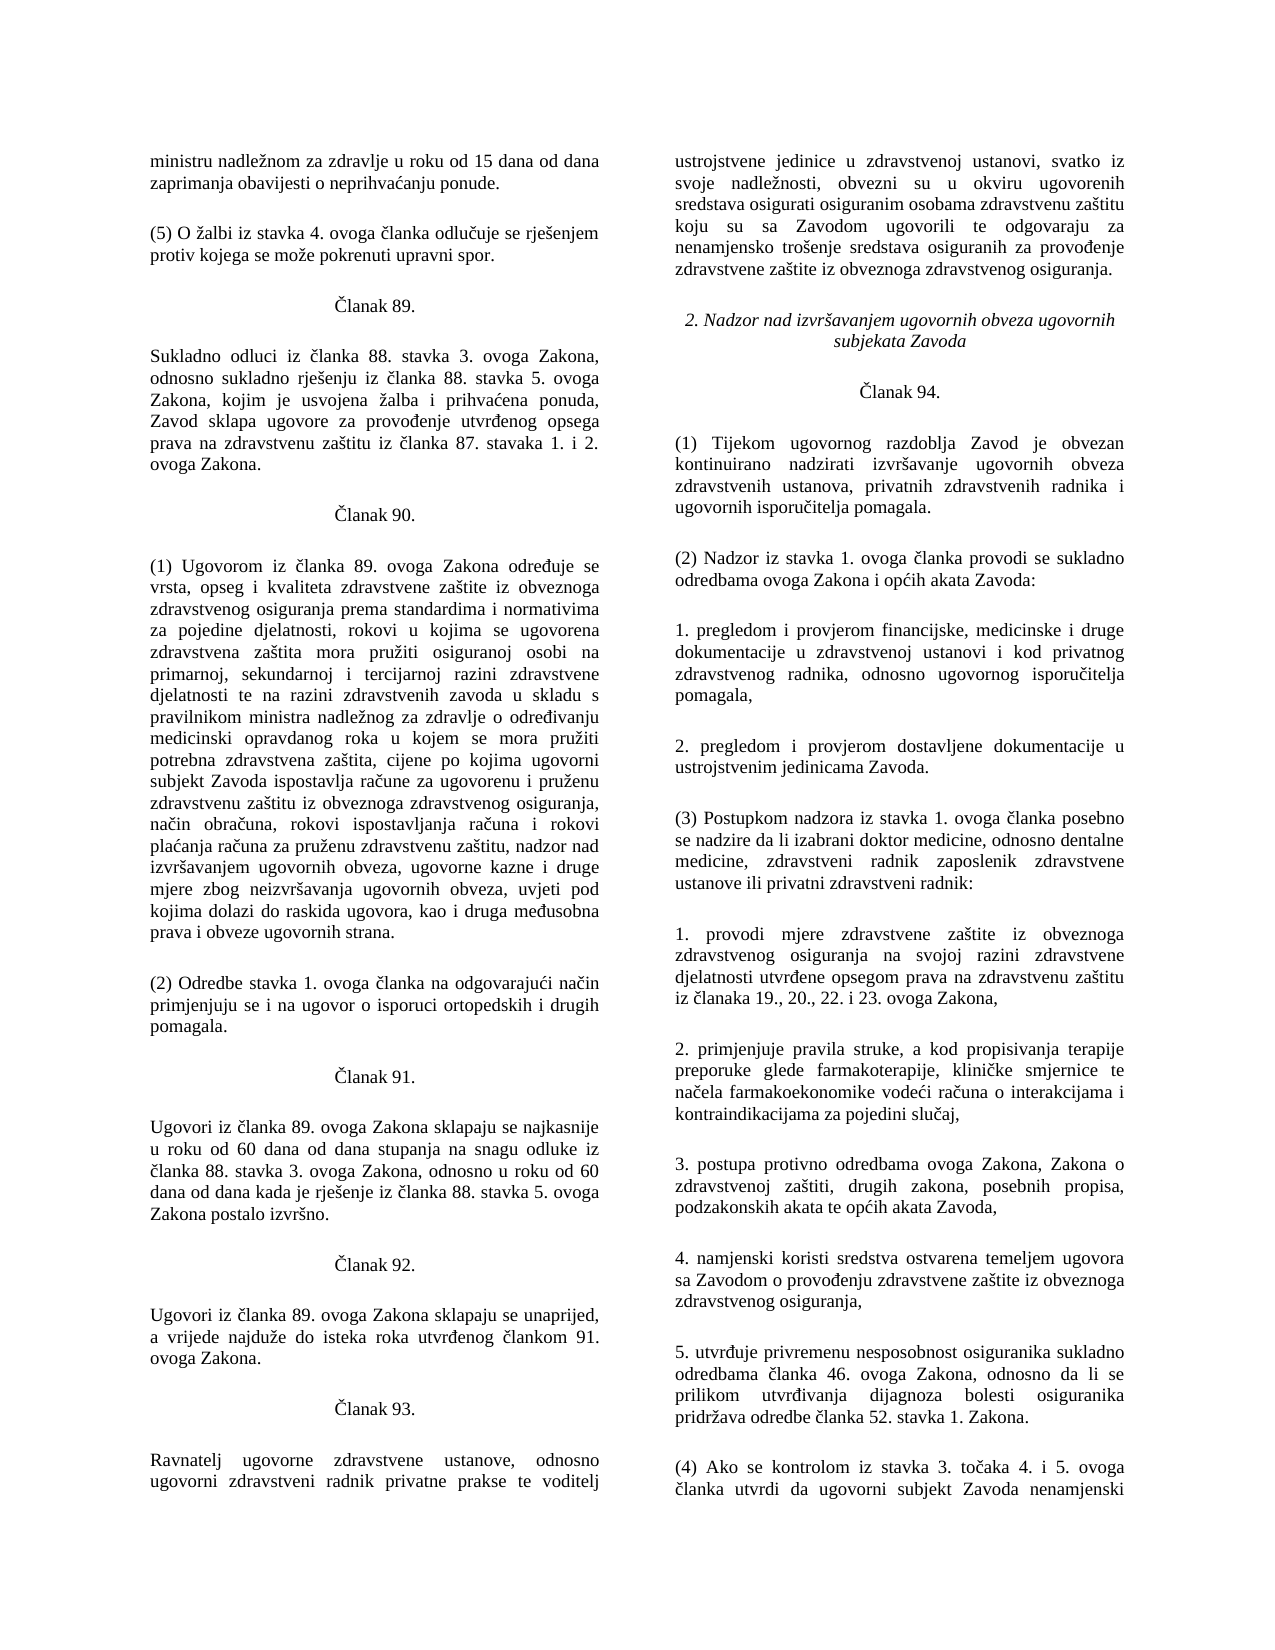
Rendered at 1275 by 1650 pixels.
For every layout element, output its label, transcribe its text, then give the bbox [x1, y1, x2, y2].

text Ugovori iz članka 89. ovoga Zakona sklapaju se unaprijed, a vrijede najduže do isteka roka utvrđenog člankom 91. ovoga Zakona. [150, 1304, 600, 1369]
text (2) Odredbe stavka 1. ovoga članka na odgovarajući način primjenjuju se i na ugovor o isporuci ortopedskih i drugih pomagala. [150, 972, 600, 1037]
text Članak 93. [150, 1398, 600, 1419]
text (3) Postupkom nadzora iz stavka 1. ovoga članka posebno se nadzire da li izabrani doktor medicine, odnosno dentalne medicine, zdravstveni radnik zaposlenik zdravstvene ustanove ili privatni zdravstveni radnik: [675, 807, 1125, 893]
text 5. utvrđuje privremenu nesposobnost osiguranika sukladno odredbama članka 46. ovoga Zakona, odnosno da li se prilikom utvrđivanja dijagnoza bolesti osiguranika pridržava odredbe članka 52. stavka 1. Zakona. [675, 1341, 1125, 1427]
text Sukladno odluci iz članka 88. stavka 3. ovoga Zakona, odnosno sukladno rješenju iz članka 88. stavka 5. ovoga Zakona, kojim je usvojena žalba i prihvaćena ponuda, Zavod sklapa ugovore za provođenje utvrđenog opsega prava na zdravstvenu zaštitu iz članka 87. stavaka 1. i 2. ovoga Zakona. [150, 345, 600, 475]
text 2. Nadzor nad izvršavanjem ugovornih obveza ugovornih subjekata Zavoda [675, 308, 1125, 352]
text (5) O žalbi iz stavka 4. ovoga članka odlučuje se rješenjem protiv kojega se može pokrenuti upravni spor. [150, 222, 600, 265]
text (1) Ugovorom iz članka 89. ovoga Zakona određuje se vrsta, opseg i kvaliteta zdravstvene zaštite iz obveznoga zdravstvenog osiguranja prema standardima i normativima za pojedine djelatnosti, rokovi u kojima se ugovorena zdravstvena zaštita mora pružiti osiguranoj osobi na primarnoj, sekundarnoj i tercijarnoj razini zdravstvene djelatnosti te na razini zdravstvenih zavoda u skladu s pravilnikom ministra nadležnog za zdravlje o određivanju medicinski opravdanog roka u kojem se mora pružiti potrebna zdravstvena zaštita, cijene po kojima ugovorni subjekt Zavoda ispostavlja račune za ugovorenu i pruženu zdravstvenu zaštitu iz obveznoga zdravstvenog osiguranja, način obračuna, rokovi ispostavljanja računa i rokovi plaćanja računa za pruženu zdravstvenu zaštitu, nadzor nad izvršavanjem ugovornih obveza, ugovorne kazne i druge mjere zbog neizvršavanja ugovornih obveza, uvjeti pod kojima dolazi do raskida ugovora, kao i druga međusobna prava i obveze ugovornih strana. [150, 554, 600, 943]
text Ravnatelj ugovorne zdravstvene ustanove, odnosno ugovorni zdravstveni radnik privatne prakse te voditelj ustrojstvene jedinice u zdravstvenoj ustanovi, svatko iz svoje nadležnosti, obvezni su u okviru ugovorenih sredstava osigurati osiguranim osobama zdravstvenu zaštitu koju su sa Zavodom ugovorili te odgovaraju za nenamjensko trošenje sredstava osiguranih za provođenje zdravstvene zaštite iz obveznoga zdravstvenog osiguranja. [675, 150, 1125, 279]
text Članak 94. [675, 381, 1125, 402]
text Ugovori iz članka 89. ovoga Zakona sklapaju se najkasnije u roku od 60 dana od dana stupanja na snagu odluke iz članka 88. stavka 3. ovoga Zakona, odnosno u roku od 60 dana od dana kada je rješenje iz članka 88. stavka 5. ovoga Zakona postalo izvršno. [150, 1116, 600, 1224]
text (2) Nadzor iz stavka 1. ovoga članka provodi se sukladno odredbama ovoga Zakona i općih akata Zavoda: [675, 547, 1125, 590]
text Članak 91. [150, 1066, 600, 1087]
text 1. provodi mjere zdravstvene zaštite iz obveznoga zdravstvenog osiguranja na svojoj razini zdravstvene djelatnosti utvrđene opsegom prava na zdravstvenu zaštitu iz članaka 19., 20., 22. i 23. ovoga Zakona, [675, 922, 1125, 1009]
text 1. pregledom i provjerom financijske, medicinske i druge dokumentacije u zdravstvenoj ustanovi i kod privatnog zdravstvenog radnika, odnosno ugovornog isporučitelja pomagala, [675, 619, 1125, 706]
text Članak 92. [150, 1253, 600, 1275]
text 4. namjenski koristi sredstva ostvarena temeljem ugovora sa Zavodom o provođenju zdravstvene zaštite iz obveznoga zdravstvenog osiguranja, [675, 1247, 1125, 1312]
text Članak 89. [150, 294, 600, 316]
text 3. postupa protivno odredbama ovoga Zakona, Zakona o zdravstvenoj zaštiti, drugih zakona, posebnih propisa, podzakonskih akata te općih akata Zavoda, [675, 1153, 1125, 1218]
text (1) Tijekom ugovornog razdoblja Zavod je obvezan kontinuirano nadzirati izvršavanje ugovornih obveza zdravstvenih ustanova, privatnih zdravstvenih radnika i ugovornih isporučitelja pomagala. [675, 432, 1125, 518]
text 2. pregledom i provjerom dostavljene dokumentacije u ustrojstvenim jedinicama Zavoda. [675, 735, 1125, 778]
text 2. primjenjuje pravila struke, a kod propisivanja terapije preporuke glede farmakoterapije, kliničke smjernice te načela farmakoekonomike vodeći računa o interakcijama i kontraindikacijama za pojedini slučaj, [675, 1038, 1125, 1124]
text Članak 90. [150, 504, 600, 525]
